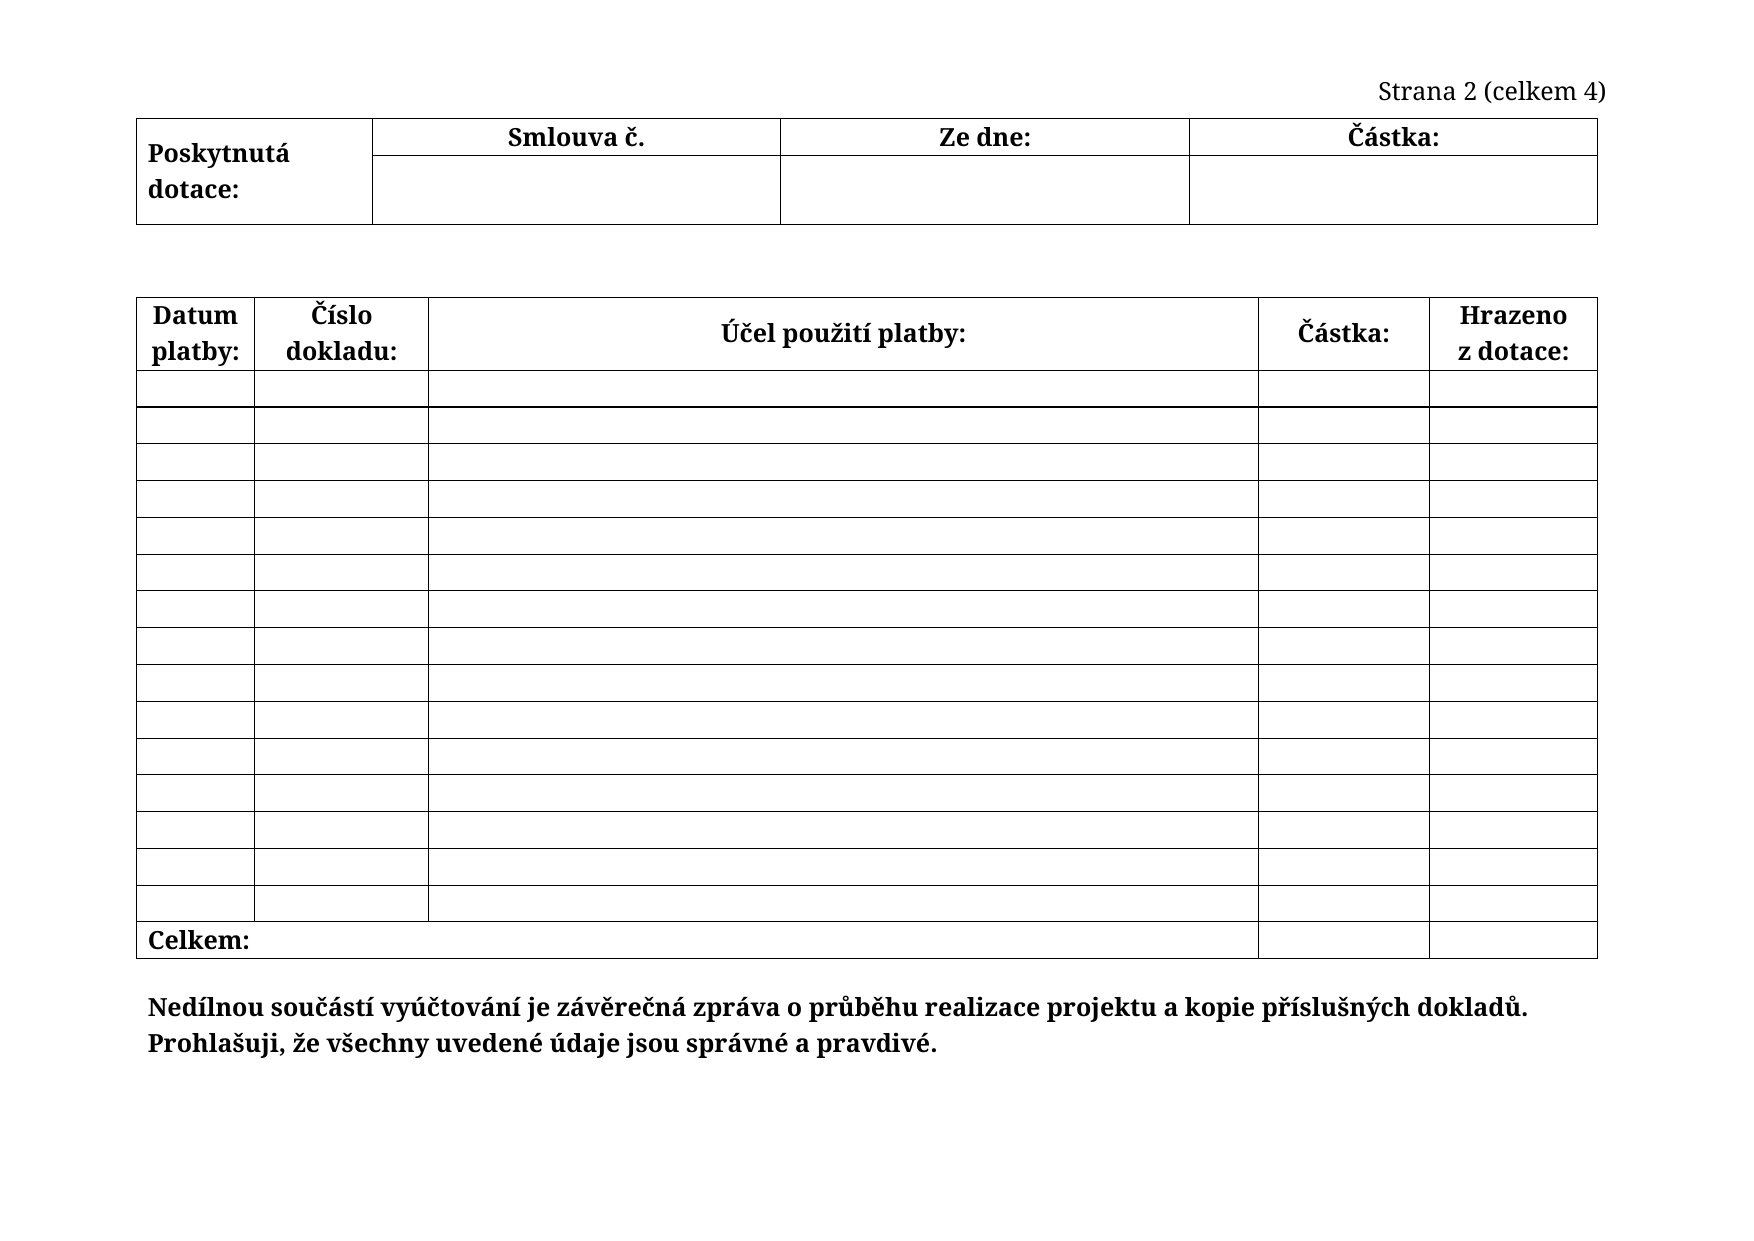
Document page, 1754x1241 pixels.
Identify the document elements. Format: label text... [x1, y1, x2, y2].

table_cell [781, 156, 1189, 224]
table_cell [1259, 371, 1429, 406]
table_cell [1259, 886, 1429, 921]
table_header Ze dne: [781, 119, 1189, 155]
table_cell [1430, 371, 1597, 406]
table_cell [429, 702, 1258, 737]
table_cell [429, 739, 1258, 774]
table_cell [137, 591, 254, 627]
table_cell [429, 481, 1258, 517]
table_cell [1430, 775, 1597, 811]
table_cell [137, 518, 254, 553]
table_header Částka: [1259, 298, 1429, 370]
table_cell [429, 518, 1258, 553]
table_cell [429, 628, 1258, 664]
table_cell [1430, 555, 1597, 590]
table_cell [1430, 665, 1597, 701]
table_cell [255, 739, 428, 774]
table_cell [137, 739, 254, 774]
table_cell [255, 628, 428, 664]
table_cell [137, 481, 254, 517]
table_cell [1259, 591, 1429, 627]
table_cell [137, 628, 254, 664]
table_cell [429, 775, 1258, 811]
table_header Hrazeno z dotace: [1430, 298, 1597, 370]
table_cell [1259, 812, 1429, 848]
table_cell Celkem: [137, 922, 1258, 958]
table_cell [1430, 518, 1597, 553]
table_cell [137, 555, 254, 590]
table_cell [1430, 481, 1597, 517]
table_cell [429, 665, 1258, 701]
table_header Číslo dokladu: [255, 298, 428, 370]
table_cell [1430, 702, 1597, 737]
table_cell [1430, 886, 1597, 921]
table_cell [255, 702, 428, 737]
table_cell [1259, 702, 1429, 737]
table_header Smlouva č. [373, 119, 780, 155]
table_cell [255, 849, 428, 884]
table_header Poskytnutá dotace: [137, 119, 372, 224]
table_cell [255, 481, 428, 517]
table_cell [137, 408, 254, 443]
table_cell [255, 591, 428, 627]
table_cell [1259, 849, 1429, 884]
table_header Datum platby: [137, 298, 254, 370]
table_cell [1259, 665, 1429, 701]
table_cell [429, 555, 1258, 590]
table_cell [255, 518, 428, 553]
table_cell [1430, 739, 1597, 774]
table_cell [1259, 628, 1429, 664]
table_cell [1259, 775, 1429, 811]
table_cell [1259, 922, 1429, 958]
table_cell [373, 156, 780, 224]
table_cell [255, 444, 428, 480]
table_cell [255, 408, 428, 443]
table_cell [429, 371, 1258, 406]
text Prohlašuji, že všechny uvedené údaje jsou správné a pravdivé. [148, 1025, 1606, 1059]
table_cell [255, 665, 428, 701]
table_cell [137, 665, 254, 701]
table_cell [137, 775, 254, 811]
table_cell [429, 408, 1258, 443]
table_cell [137, 702, 254, 737]
table_cell [255, 775, 428, 811]
table_cell [1190, 156, 1597, 224]
table_cell [137, 812, 254, 848]
table_cell [429, 849, 1258, 884]
table_cell [137, 371, 254, 406]
table_cell [1259, 481, 1429, 517]
table_cell [1430, 591, 1597, 627]
table_cell [429, 591, 1258, 627]
table_cell [1430, 444, 1597, 480]
table_cell [1430, 812, 1597, 848]
table_cell [255, 812, 428, 848]
table_cell [1259, 555, 1429, 590]
table_cell [255, 886, 428, 921]
table_cell [429, 886, 1258, 921]
table_cell [1430, 849, 1597, 884]
table_cell [1430, 628, 1597, 664]
table_header Částka: [1190, 119, 1597, 155]
table_header Účel použití platby: [429, 298, 1258, 370]
table_cell [137, 444, 254, 480]
table_cell [1430, 408, 1597, 443]
table_cell [429, 812, 1258, 848]
table_cell [1430, 922, 1597, 958]
table_cell [1259, 408, 1429, 443]
table_cell [137, 886, 254, 921]
text Nedílnou součástí vyúčtování je závěrečná zpráva o průběhu realizace projektu a kopie příslušných dokladů. [148, 989, 1606, 1023]
table_cell [429, 444, 1258, 480]
table_cell [255, 555, 428, 590]
table_cell [1259, 444, 1429, 480]
table_cell [1259, 739, 1429, 774]
table_cell [1259, 518, 1429, 553]
table_cell [255, 371, 428, 406]
table_cell [137, 849, 254, 884]
